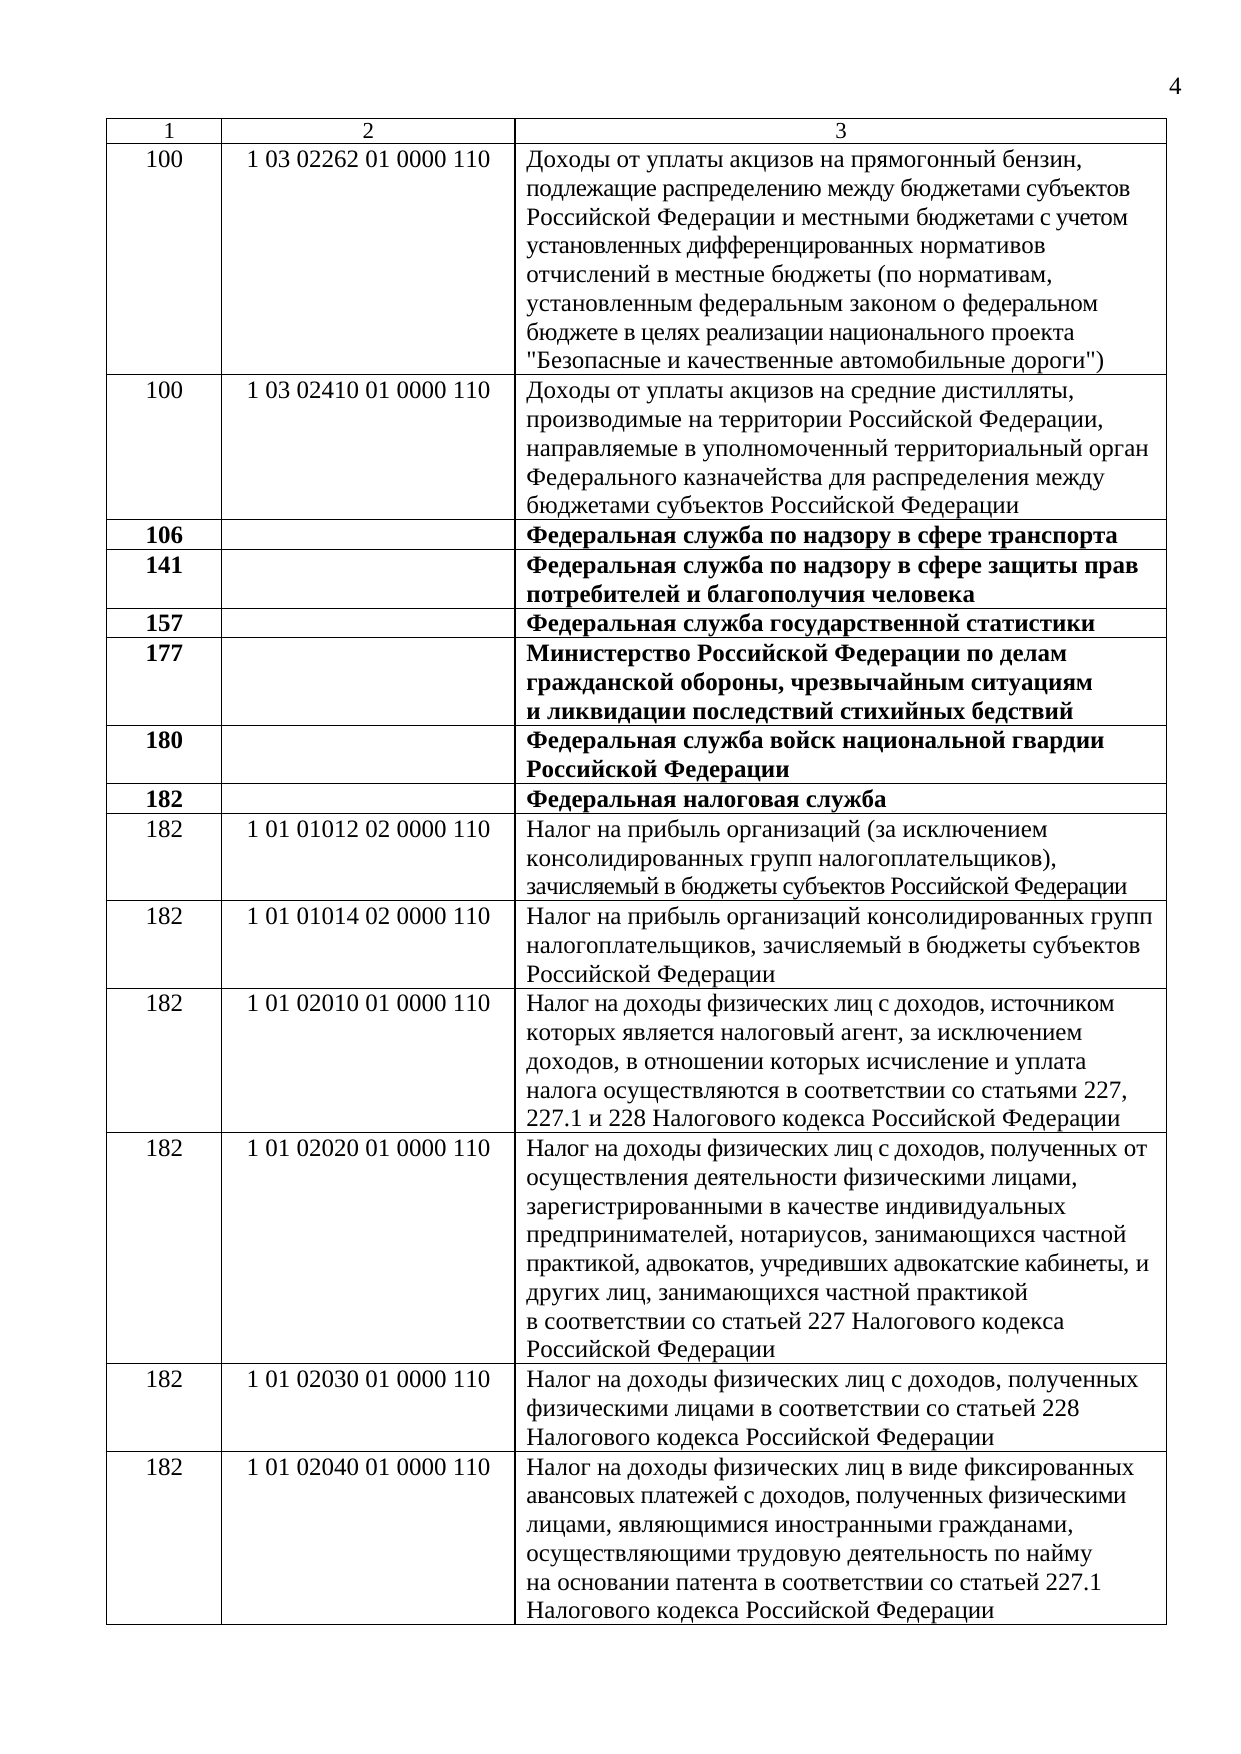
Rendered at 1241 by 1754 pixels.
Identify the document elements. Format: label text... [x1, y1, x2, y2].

table_cell [222, 520, 514, 549]
table_cell 180 [107, 726, 221, 783]
table_cell Федеральная служба по надзору в сфере защиты прав потребителей и благополучия человека [516, 550, 1166, 607]
table_cell 1 01 02020 01 0000 110 [222, 1133, 514, 1363]
table_cell [222, 638, 514, 724]
table_cell Налог на доходы физических лиц в виде фиксированных авансовых платежей с доходов, полученных физическими лицами, являющимися иностранными гражданами, осуществляющими трудовую деятельность по найму на основании патента в соответствии со статьей 227.1 Налогового кодекса Российской Федерации [516, 1452, 1166, 1624]
table_cell 1 03 02410 01 0000 110 [222, 375, 514, 519]
table_cell [222, 550, 514, 607]
table_cell 182 [107, 1133, 221, 1363]
table_cell [222, 726, 514, 783]
table_cell Налог на доходы физических лиц с доходов, полученных физическими лицами в соответствии со статьей 228 Налогового кодекса Российской Федерации [516, 1364, 1166, 1451]
table_cell 182 [107, 901, 221, 987]
table_cell Федеральная налоговая служба [516, 784, 1166, 813]
table_cell Доходы от уплаты акцизов на средние дистилляты, производимые на территории Российской Федерации, направляемые в уполномоченный территориальный орган Федерального казначейства для распределения между бюджетами субъектов Российской Федерации [516, 375, 1166, 519]
table_cell 100 [107, 375, 221, 519]
table_cell 182 [107, 989, 221, 1132]
table_cell [222, 609, 514, 637]
table_cell 182 [107, 814, 221, 900]
table_cell 182 [107, 1364, 221, 1451]
table_header 3 [516, 119, 1166, 143]
table_cell Федеральная служба государственной статистики [516, 609, 1166, 637]
table_cell 1 01 01012 02 0000 110 [222, 814, 514, 900]
table_cell Налог на прибыль организаций (за исключением консолидированных групп налогоплательщиков), зачисляемый в бюджеты субъектов Российской Федерации [516, 814, 1166, 900]
table_cell 182 [107, 1452, 221, 1624]
table_header 1 [107, 119, 221, 143]
table_cell 100 [107, 144, 221, 374]
table_cell 141 [107, 550, 221, 607]
table_cell [222, 784, 514, 813]
table_cell 1 03 02262 01 0000 110 [222, 144, 514, 374]
table_cell Министерство Российской Федерации по делам гражданской обороны, чрезвычайным ситуациям и ликвидации последствий стихийных бедствий [516, 638, 1166, 724]
table_cell 177 [107, 638, 221, 724]
table_cell 1 01 01014 02 0000 110 [222, 901, 514, 987]
table_cell Федеральная служба по надзору в сфере транспорта [516, 520, 1166, 549]
table_cell Федеральная служба войск национальной гвардии Российской Федерации [516, 726, 1166, 783]
table_cell 1 01 02010 01 0000 110 [222, 989, 514, 1132]
table_cell Налог на доходы физических лиц с доходов, полученных от осуществления деятельности физическими лицами, зарегистрированными в качестве индивидуальных предпринимателей, нотариусов, занимающихся частной практикой, адвокатов, учредивших адвокатские кабинеты, и других лиц, занимающихся частной практикой в соответствии со статьей 227 Налогового кодекса Российской Федерации [516, 1133, 1166, 1363]
table_cell Налог на прибыль организаций консолидированных групп налогоплательщиков, зачисляемый в бюджеты субъектов Российской Федерации [516, 901, 1166, 987]
table_cell Налог на доходы физических лиц с доходов, источником которых является налоговый агент, за исключением доходов, в отношении которых исчисление и уплата налога осуществляются в соответствии со статьями 227, 227.1 и 228 Налогового кодекса Российской Федерации [516, 989, 1166, 1132]
table_cell Доходы от уплаты акцизов на прямогонный бензин, подлежащие распределению между бюджетами субъектов Российской Федерации и местными бюджетами с учетом установленных дифференцированных нормативов отчислений в местные бюджеты (по нормативам, установленным федеральным законом о федеральном бюджете в целях реализации национального проекта "Безопасные и качественные автомобильные дороги") [516, 144, 1166, 374]
table_cell 1 01 02040 01 0000 110 [222, 1452, 514, 1624]
table_cell 1 01 02030 01 0000 110 [222, 1364, 514, 1451]
table_cell 182 [107, 784, 221, 813]
table_header 2 [222, 119, 514, 143]
table_cell 157 [107, 609, 221, 637]
table_cell 106 [107, 520, 221, 549]
